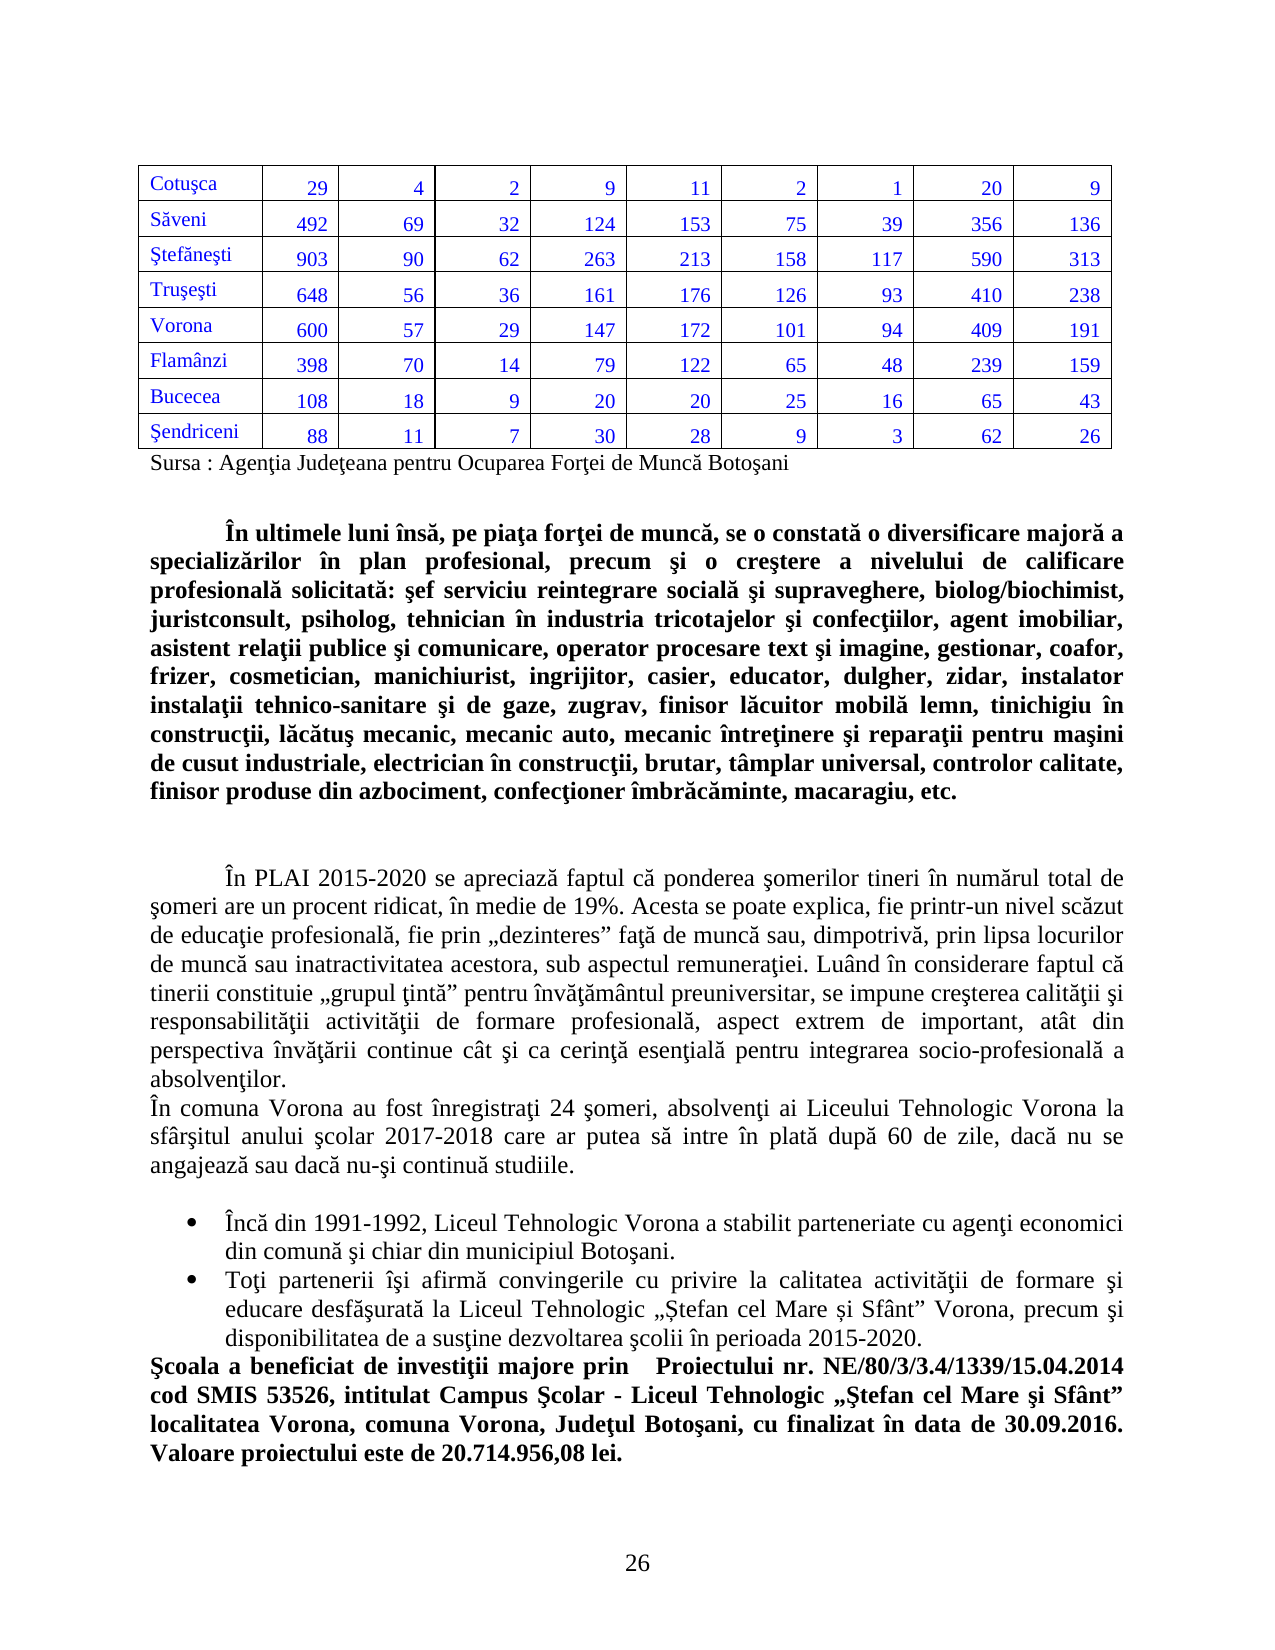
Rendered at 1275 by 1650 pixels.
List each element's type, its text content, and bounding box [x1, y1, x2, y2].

table_cell 69 [339, 201, 434, 236]
table_cell 20 [531, 379, 626, 413]
table_cell 2 [722, 166, 817, 200]
table_cell 65 [914, 379, 1013, 413]
table_cell 263 [531, 237, 626, 271]
table_cell 36 [436, 272, 530, 307]
table_cell 75 [722, 201, 817, 236]
table_cell 147 [531, 308, 626, 342]
table_cell 136 [1014, 201, 1111, 236]
table_cell 14 [436, 343, 530, 377]
table_cell Cotuşca [139, 166, 262, 200]
table_cell 9 [1014, 166, 1111, 200]
table_cell 124 [531, 201, 626, 236]
table_cell 398 [263, 343, 338, 377]
text Şcoala a beneficiat de investiţii majore prin Proiectului nr. NE/80/3/3.4/1339/15.04.2014 cod SMIS 53526, intitulat Campus Şcolar - Liceul Tehnologic „Ştefan cel Mare şi Sfânt” localitatea Vorona, comuna Vorona, Judeţul Botoşani, cu finalizat în data de 30.09.2016. Valoare proiectului este de 20.714.956,08 lei. [150, 1351, 1125, 1466]
table_cell 153 [627, 201, 721, 236]
table_cell 9 [436, 379, 530, 413]
table_cell 32 [436, 201, 530, 236]
table_cell 590 [914, 237, 1013, 271]
table_cell 108 [263, 379, 338, 413]
table_cell 57 [339, 308, 434, 342]
table_cell 88 [263, 414, 338, 448]
table_cell Şendriceni [139, 414, 262, 448]
table_cell 39 [818, 201, 913, 236]
table_cell Flamânzi [139, 343, 262, 377]
table_cell 7 [436, 414, 530, 448]
table_cell Bucecea [139, 379, 262, 413]
table_cell 93 [818, 272, 913, 307]
table_cell 176 [627, 272, 721, 307]
table_cell 172 [627, 308, 721, 342]
table_cell 356 [914, 201, 1013, 236]
table_cell 409 [914, 308, 1013, 342]
table_cell 492 [263, 201, 338, 236]
table_cell 94 [818, 308, 913, 342]
table_cell 16 [818, 379, 913, 413]
table_cell 4 [339, 166, 434, 200]
table_cell 11 [627, 166, 721, 200]
table_cell 238 [1014, 272, 1111, 307]
table_cell 3 [818, 414, 913, 448]
table_cell 48 [818, 343, 913, 377]
table_cell 25 [722, 379, 817, 413]
list Încă din 1991-1992, Liceul Tehnologic Vorona a stabilit parteneriate cu agenţi economici din comună şi chiar din municipiul Botoşani. [187, 1208, 1125, 1265]
table_cell 213 [627, 237, 721, 271]
table_cell 30 [531, 414, 626, 448]
table_cell Truşeşti [139, 272, 262, 307]
table_cell 191 [1014, 308, 1111, 342]
table_cell 903 [263, 237, 338, 271]
table_cell 410 [914, 272, 1013, 307]
table_cell 2 [436, 166, 530, 200]
table_cell Vorona [139, 308, 262, 342]
text În comuna Vorona au fost înregistraţi 24 şomeri, absolvenţi ai Liceului Tehnologic Vorona la sfârşitul anului şcolar 2017-2018 care ar putea să intre în plată după 60 de zile, dacă nu se angajează sau dacă nu-şi continuă studiile. [150, 1093, 1125, 1179]
text Sursa : Agenţia Judeţeana pentru Ocuparea Forţei de Muncă Botoşani [150, 449, 1125, 476]
table_cell 600 [263, 308, 338, 342]
table_cell 62 [914, 414, 1013, 448]
table_cell 43 [1014, 379, 1111, 413]
table_cell 239 [914, 343, 1013, 377]
table_cell 18 [339, 379, 434, 413]
table_cell 20 [627, 379, 721, 413]
table_cell 158 [722, 237, 817, 271]
table_cell 9 [531, 166, 626, 200]
table_cell 11 [339, 414, 434, 448]
text În PLAI 2015-2020 se apreciază faptul că ponderea şomerilor tineri în numărul total de şomeri are un procent ridicat, în medie de 19%. Acesta se poate explica, fie printr-un nivel scăzut de educaţie profesională, fie prin „dezinteres” faţă de muncă sau, dimpotrivă, prin lipsa locurilor de muncă sau inatractivitatea acestora, sub aspectul remuneraţiei. Luând în considerare faptul că tinerii constituie „grupul ţintă” pentru învăţământul preuniversitar, se impune creşterea calităţii şi responsabilităţii activităţii de formare profesională, aspect extrem de important, atât din perspectiva învăţării continue cât şi ca cerinţă esenţială pentru integrarea socio-profesională a absolvenţilor. [150, 863, 1125, 1093]
table_cell 29 [436, 308, 530, 342]
list Toţi partenerii îşi afirmă convingerile cu privire la calitatea activităţii de formare şi educare desfăşurată la Liceul Tehnologic „Ștefan cel Mare și Sfânt” Vorona, precum şi disponibilitatea de a susţine dezvoltarea şcolii în perioada 2015-2020. [187, 1265, 1125, 1351]
table_cell 1 [818, 166, 913, 200]
table_cell 29 [263, 166, 338, 200]
table_cell 159 [1014, 343, 1111, 377]
table_cell 20 [914, 166, 1013, 200]
table_cell 26 [1014, 414, 1111, 448]
table_cell 117 [818, 237, 913, 271]
table_cell 126 [722, 272, 817, 307]
table_cell 9 [722, 414, 817, 448]
table_cell 65 [722, 343, 817, 377]
table_cell 101 [722, 308, 817, 342]
table_cell 122 [627, 343, 721, 377]
table_cell 79 [531, 343, 626, 377]
table_cell 313 [1014, 237, 1111, 271]
table_cell Săveni [139, 201, 262, 236]
table_cell 28 [627, 414, 721, 448]
table_cell 62 [436, 237, 530, 271]
table_cell 70 [339, 343, 434, 377]
table_cell 90 [339, 237, 434, 271]
table_cell 161 [531, 272, 626, 307]
table_cell 56 [339, 272, 434, 307]
text În ultimele luni însă, pe piaţa forţei de muncă, se o constată o diversificare majoră a specializărilor în plan profesional, precum şi o creştere a nivelului de calificare profesională solicitată: şef serviciu reintegrare socială şi supraveghere, biolog/biochimist, juristconsult, psiholog, tehnician în industria tricotajelor şi confecţiilor, agent imobiliar, asistent relaţii publice şi comunicare, operator procesare text şi imagine, gestionar, coafor, frizer, cosmetician, manichiurist, ingrijitor, casier, educator, dulgher, zidar, instalator instalaţii tehnico-sanitare şi de gaze, zugrav, finisor lăcuitor mobilă lemn, tinichigiu în construcţii, lăcătuş mecanic, mecanic auto, mecanic întreţinere şi reparaţii pentru maşini de cusut industriale, electrician în construcţii, brutar, tâmplar universal, controlor calitate, finisor produse din azbociment, confecţioner îmbrăcăminte, macaragiu, etc. [150, 518, 1125, 805]
table_cell Ştefăneşti [139, 237, 262, 271]
table_cell 648 [263, 272, 338, 307]
